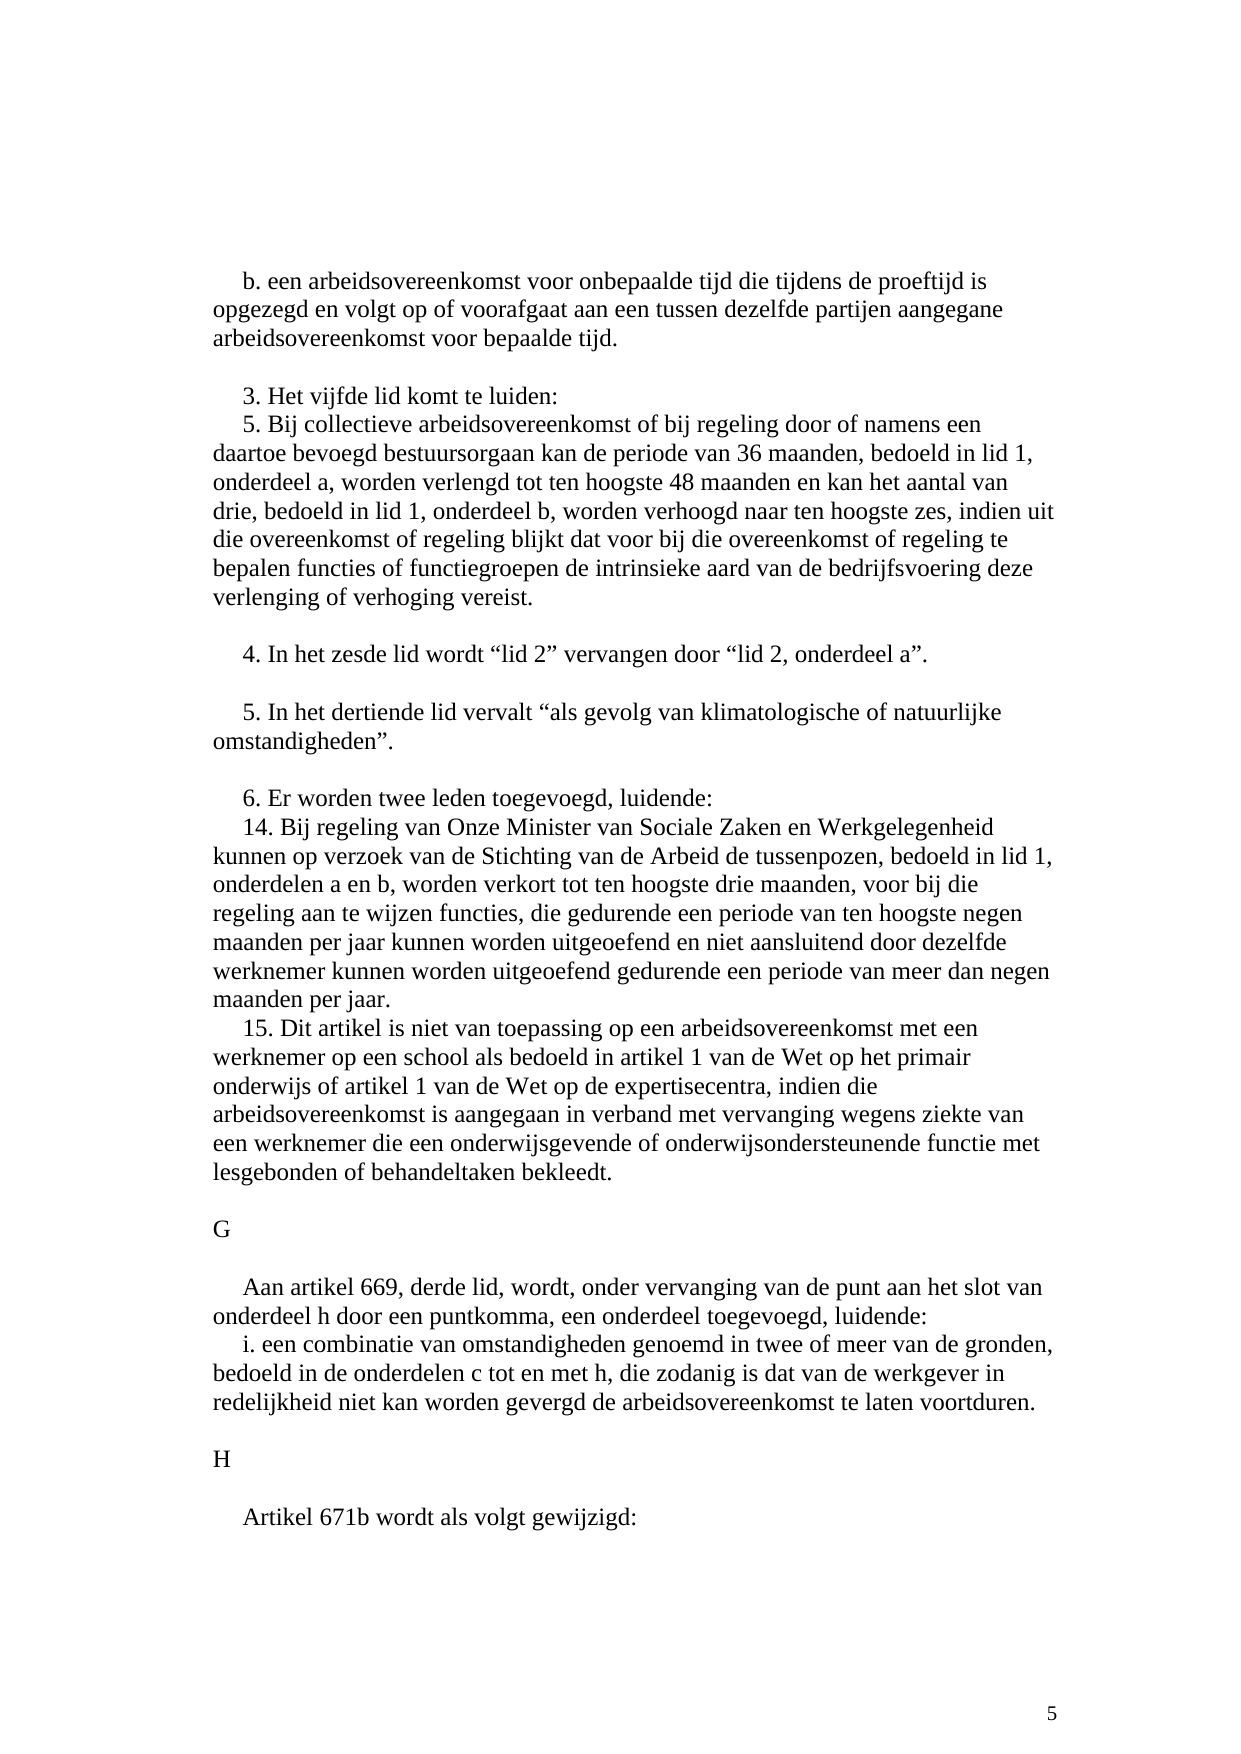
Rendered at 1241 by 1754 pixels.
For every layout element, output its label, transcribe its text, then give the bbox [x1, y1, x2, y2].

text 14. Bij regeling van Onze Minister van Sociale Zaken en Werkgelegenheid kunnen op verzoek van de Stichting van de Arbeid de tussenpozen, bedoeld in lid 1, onderdelen a en b, worden verkort tot ten hoogste drie maanden, voor bij die regeling aan te wijzen functies, die gedurende een periode van ten hoogste negen maanden per jaar kunnen worden uitgeoefend en niet aansluitend door dezelfde werknemer kunnen worden uitgeoefend gedurende een periode van meer dan negen maanden per jaar. [213, 812, 1057, 1013]
text H [213, 1444, 1057, 1473]
text i. een combinatie van omstandigheden genoemd in twee of meer van de gronden, bedoeld in de onderdelen c tot en met h, die zodanig is dat van de werkgever in redelijkheid niet kan worden gevergd de arbeidsovereenkomst te laten voortduren. [213, 1329, 1057, 1416]
text 3. Het vijfde lid komt te luiden: [213, 381, 1057, 409]
text Aan artikel 669, derde lid, wordt, onder vervanging van de punt aan het slot van onderdeel h door een puntkomma, een onderdeel toegevoegd, luidende: [213, 1272, 1057, 1329]
text 15. Dit artikel is niet van toepassing op een arbeidsovereenkomst met een werknemer op een school als bedoeld in artikel 1 van de Wet op het primair onderwijs of artikel 1 van de Wet op de expertisecentra, indien die arbeidsovereenkomst is aangegaan in verband met vervanging wegens ziekte van een werknemer die een onderwijsgevende of onderwijsondersteunende functie met lesgebonden of behandeltaken bekleedt. [213, 1013, 1057, 1186]
text 5. Bij collectieve arbeidsovereenkomst of bij regeling door of namens een daartoe bevoegd bestuursorgaan kan de periode van 36 maanden, bedoeld in lid 1, onderdeel a, worden verlengd tot ten hoogste 48 maanden en kan het aantal van drie, bedoeld in lid 1, onderdeel b, worden verhoogd naar ten hoogste zes, indien uit die overeenkomst of regeling blijkt dat voor bij die overeenkomst of regeling te bepalen functies of functiegroepen de intrinsieke aard van de bedrijfsvoering deze verlenging of verhoging vereist. [213, 409, 1057, 611]
text b. een arbeidsovereenkomst voor onbepaalde tijd die tijdens de proeftijd is opgezegd en volgt op of voorafgaat aan een tussen dezelfde partijen aangegane arbeidsovereenkomst voor bepaalde tijd. [213, 266, 1057, 352]
text Artikel 671b wordt als volgt gewijzigd: [213, 1502, 1057, 1531]
text 6. Er worden twee leden toegevoegd, luidende: [213, 783, 1057, 812]
text G [213, 1214, 1057, 1243]
text 4. In het zesde lid wordt “lid 2” vervangen door “lid 2, onderdeel a”. [213, 639, 1057, 668]
text 5. In het dertiende lid vervalt “als gevolg van klimatologische of natuurlijke omstandigheden”. [213, 697, 1057, 754]
